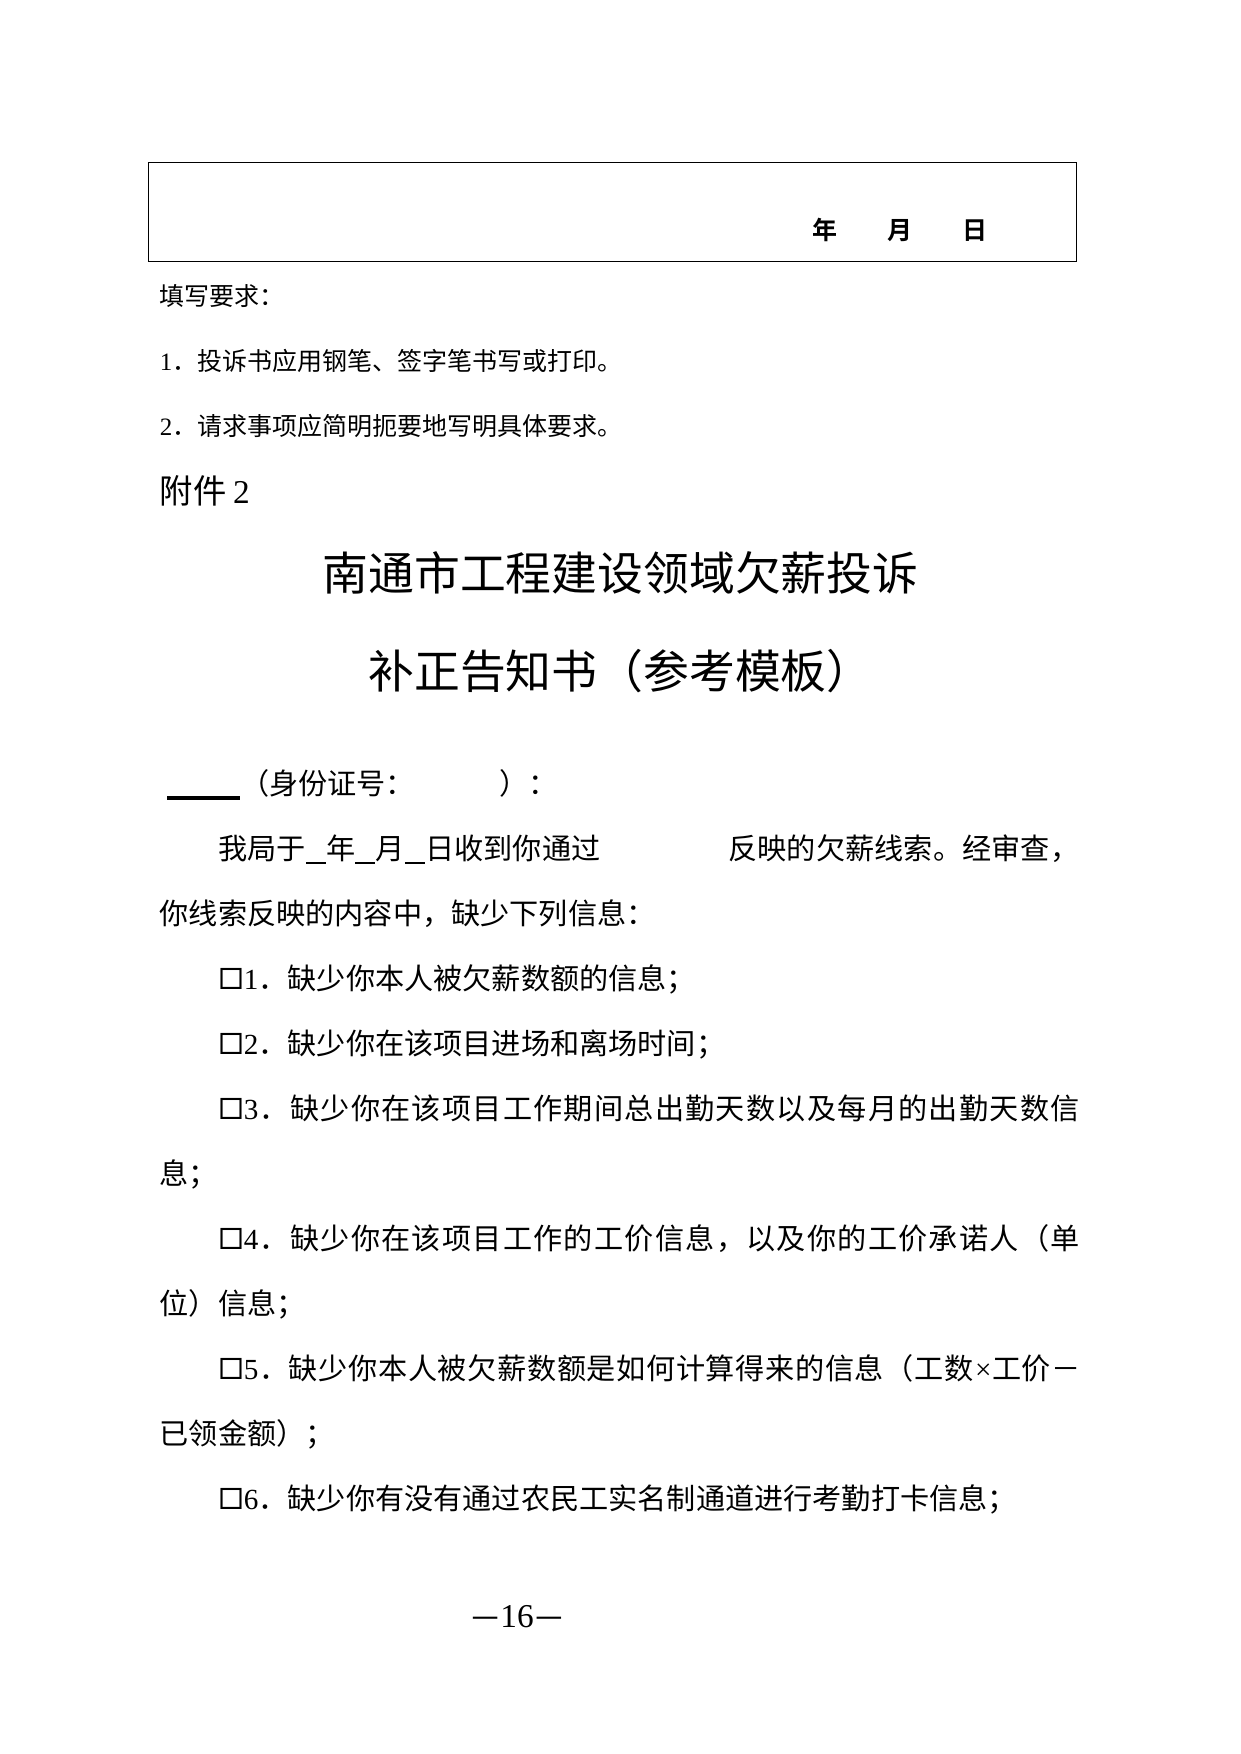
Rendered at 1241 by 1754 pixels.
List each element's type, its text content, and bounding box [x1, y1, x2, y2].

list 1．缺少你本人被欠薪数额的信息； [159, 944, 1081, 1009]
text 补正告知书（参考模板） [159, 619, 1081, 717]
text 2．请求事项应简明扼要地写明具体要求。 [159, 392, 1081, 457]
text 附件2 [159, 457, 1081, 522]
list 6．缺少你有没有通过农民工实名制通道进行考勤打卡信息； [159, 1464, 1081, 1529]
text （身份证号： ）： [159, 749, 1081, 814]
list 3．缺少你在该项目工作期间总出勤天数以及每月的出勤天数信息； [159, 1074, 1081, 1204]
text 填写要求： [159, 262, 1081, 327]
list 4．缺少你在该项目工作的工价信息，以及你的工价承诺人（单位）信息； [159, 1204, 1081, 1334]
text 南通市工程建设领域欠薪投诉 [159, 522, 1081, 619]
list 5．缺少你本人被欠薪数额是如何计算得来的信息（工数×工价－已领金额）； [159, 1334, 1081, 1464]
text 1．投诉书应用钢笔、签字笔书写或打印。 [159, 327, 1081, 392]
text 我局于 年 月 日收到你通过 反映的欠薪线索。经审查，你线索反映的内容中，缺少下列信息： [159, 814, 1081, 944]
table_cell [149, 163, 1076, 261]
list 2．缺少你在该项目进场和离场时间； [159, 1009, 1081, 1074]
